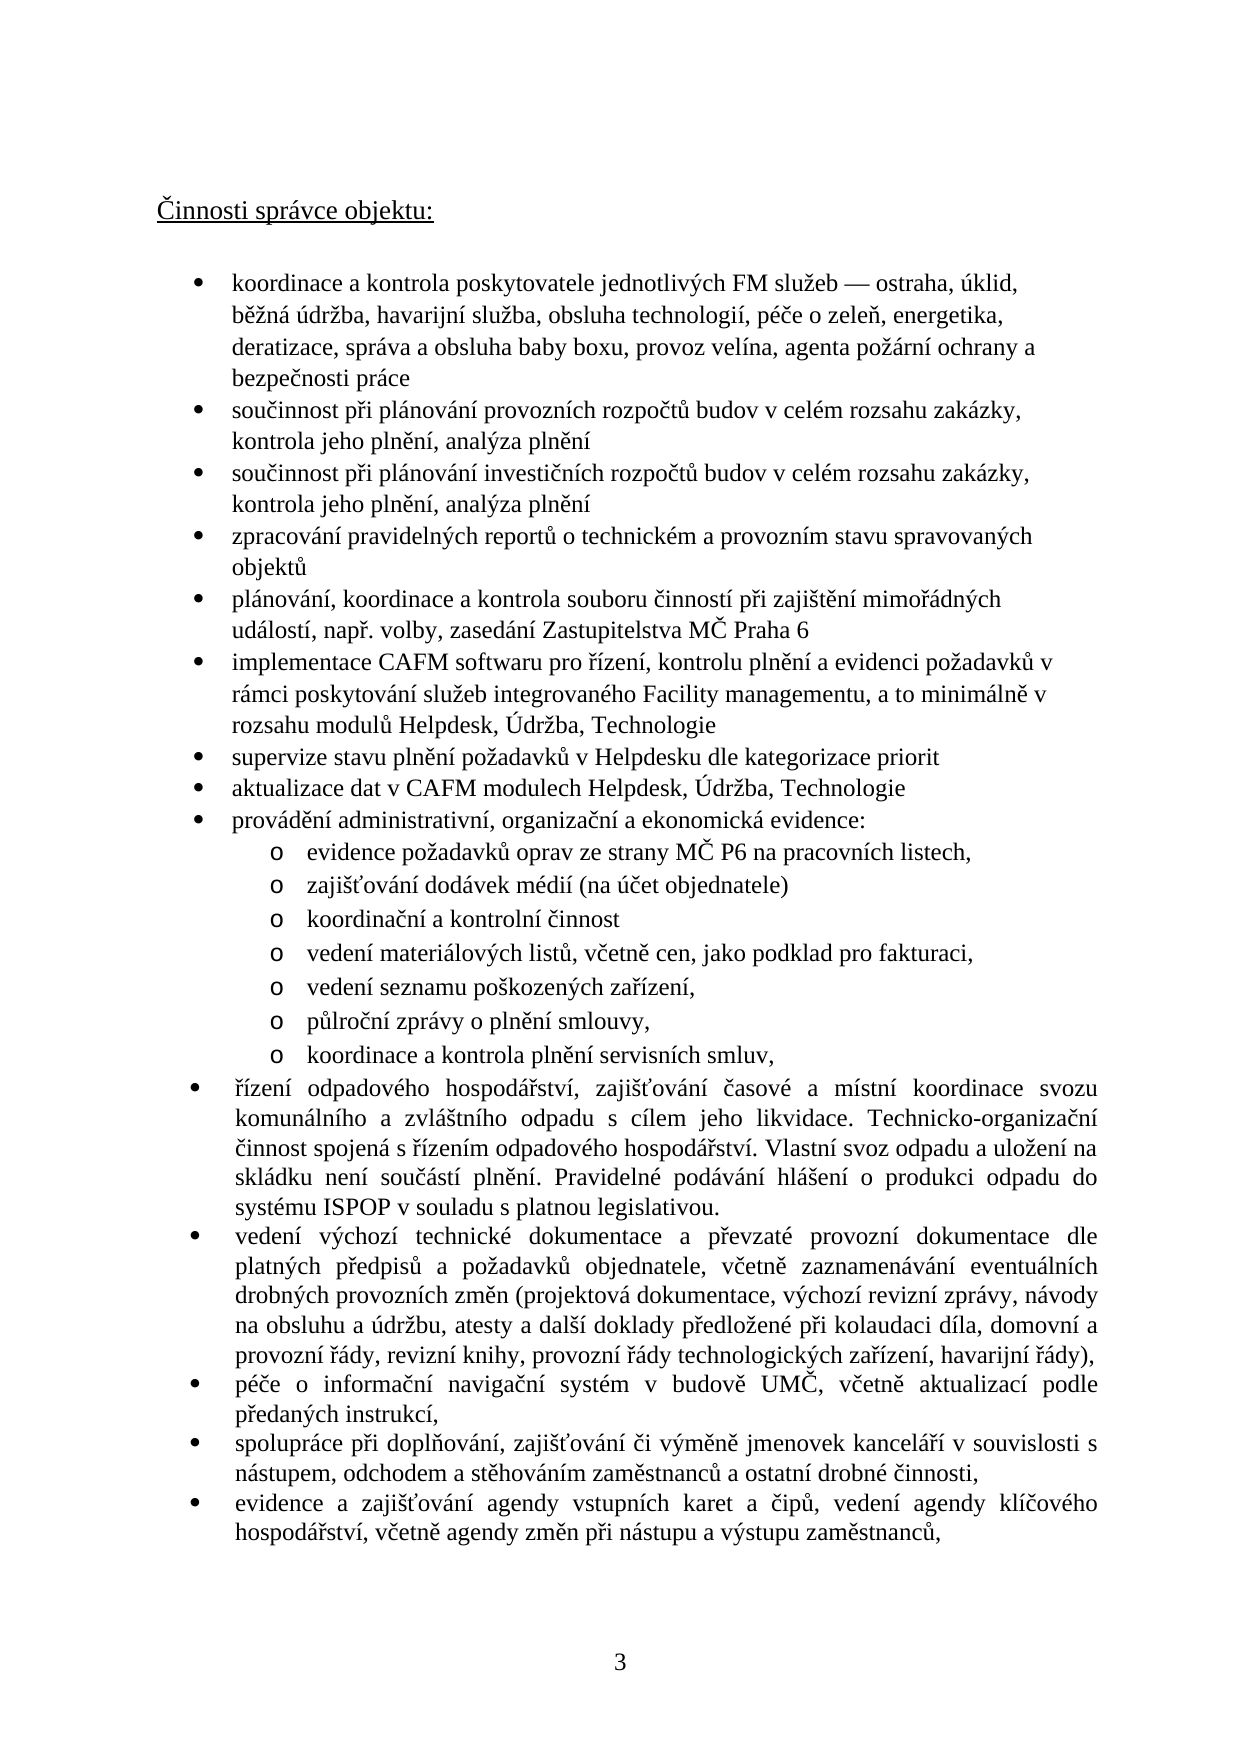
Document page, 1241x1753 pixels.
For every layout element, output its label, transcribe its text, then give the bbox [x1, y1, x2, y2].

text Činnosti správce objektu: [157, 194, 1071, 225]
list vedení výchozí technické dokumentace a převzaté provozní dokumentace dle platných předpisů a požadavků objednatele, včetně zaznamenávání eventuálních drobných provozních změn (projektová dokumentace, výchozí revizní zprávy, návody na obsluhu a údržbu, atesty a další doklady předložené při kolaudaci díla, domovní a provozní řády, revizní knihy, provozní řády technologických zařízení, havarijní řády), [191, 1221, 1099, 1368]
list supervize stavu plnění požadavků v Helpdesku dle kategorizace priorit [194, 742, 1071, 771]
list zajišťování dodávek médií (na účet objednatele) [269, 870, 1071, 901]
list součinnost při plánování investičních rozpočtů budov v celém rozsahu zakázky, kontrola jeho plnění, analýza plnění [194, 458, 1071, 518]
list provádění administrativní, organizační a ekonomická evidence: [194, 805, 1071, 834]
list evidence a zajišťování agendy vstupních karet a čipů, vedení agendy klíčového hospodářství, včetně agendy změn při nástupu a výstupu zaměstnanců, [191, 1488, 1099, 1546]
list péče o informační navigační systém v budově UMČ, včetně aktualizací podle předaných instrukcí, [191, 1369, 1099, 1428]
list vedení seznamu poškozených zařízení, [269, 972, 1071, 1003]
list evidence požadavků oprav ze strany MČ P6 na pracovních listech, [269, 837, 1071, 867]
list řízení odpadového hospodářství, zajišťování časové a místní koordinace svozu komunálního a zvláštního odpadu s cílem jeho likvidace. Technicko-organizační činnost spojená s řízením odpadového hospodářství. Vlastní svoz odpadu a uložení na skládku není součástí plnění. Pravidelné podávání hlášení o produkci odpadu do systému ISPOP v souladu s platnou legislativou. [191, 1073, 1099, 1221]
list implementace CAFM softwaru pro řízení, kontrolu plnění a evidenci požadavků v rámci poskytování služeb integrovaného Facility managementu, a to minimálně v rozsahu modulů Helpdesk, Údržba, Technologie [194, 647, 1071, 739]
list koordinace a kontrola poskytovatele jednotlivých FM služeb — ostraha, úklid, běžná údržba, havarijní služba, obsluha technologií, péče o zeleň, energetika, deratizace, správa a obsluha baby boxu, provoz velína, agenta požární ochrany a bezpečnosti práce [194, 268, 1071, 392]
list součinnost při plánování provozních rozpočtů budov v celém rozsahu zakázky, kontrola jeho plnění, analýza plnění [194, 395, 1071, 455]
list koordinace a kontrola plnění servisních smluv, [269, 1040, 1071, 1071]
list koordinační a kontrolní činnost [269, 904, 1071, 935]
list plánování, koordinace a kontrola souboru činností při zajištění mimořádných událostí, např. volby, zasedání Zastupitelstva MČ Praha 6 [194, 584, 1071, 644]
list zpracování pravidelných reportů o technickém a provozním stavu spravovaných objektů [194, 521, 1071, 581]
list aktualizace dat v CAFM modulech Helpdesk, Údržba, Technologie [194, 773, 1071, 802]
list vedení materiálových listů, včetně cen, jako podklad pro fakturaci, [269, 938, 1071, 969]
list půlroční zprávy o plnění smlouvy, [269, 1006, 1071, 1037]
list spolupráce při doplňování, zajišťování či výměně jmenovek kanceláří v souvislosti s nástupem, odchodem a stěhováním zaměstnanců a ostatní drobné činnosti, [191, 1428, 1099, 1487]
